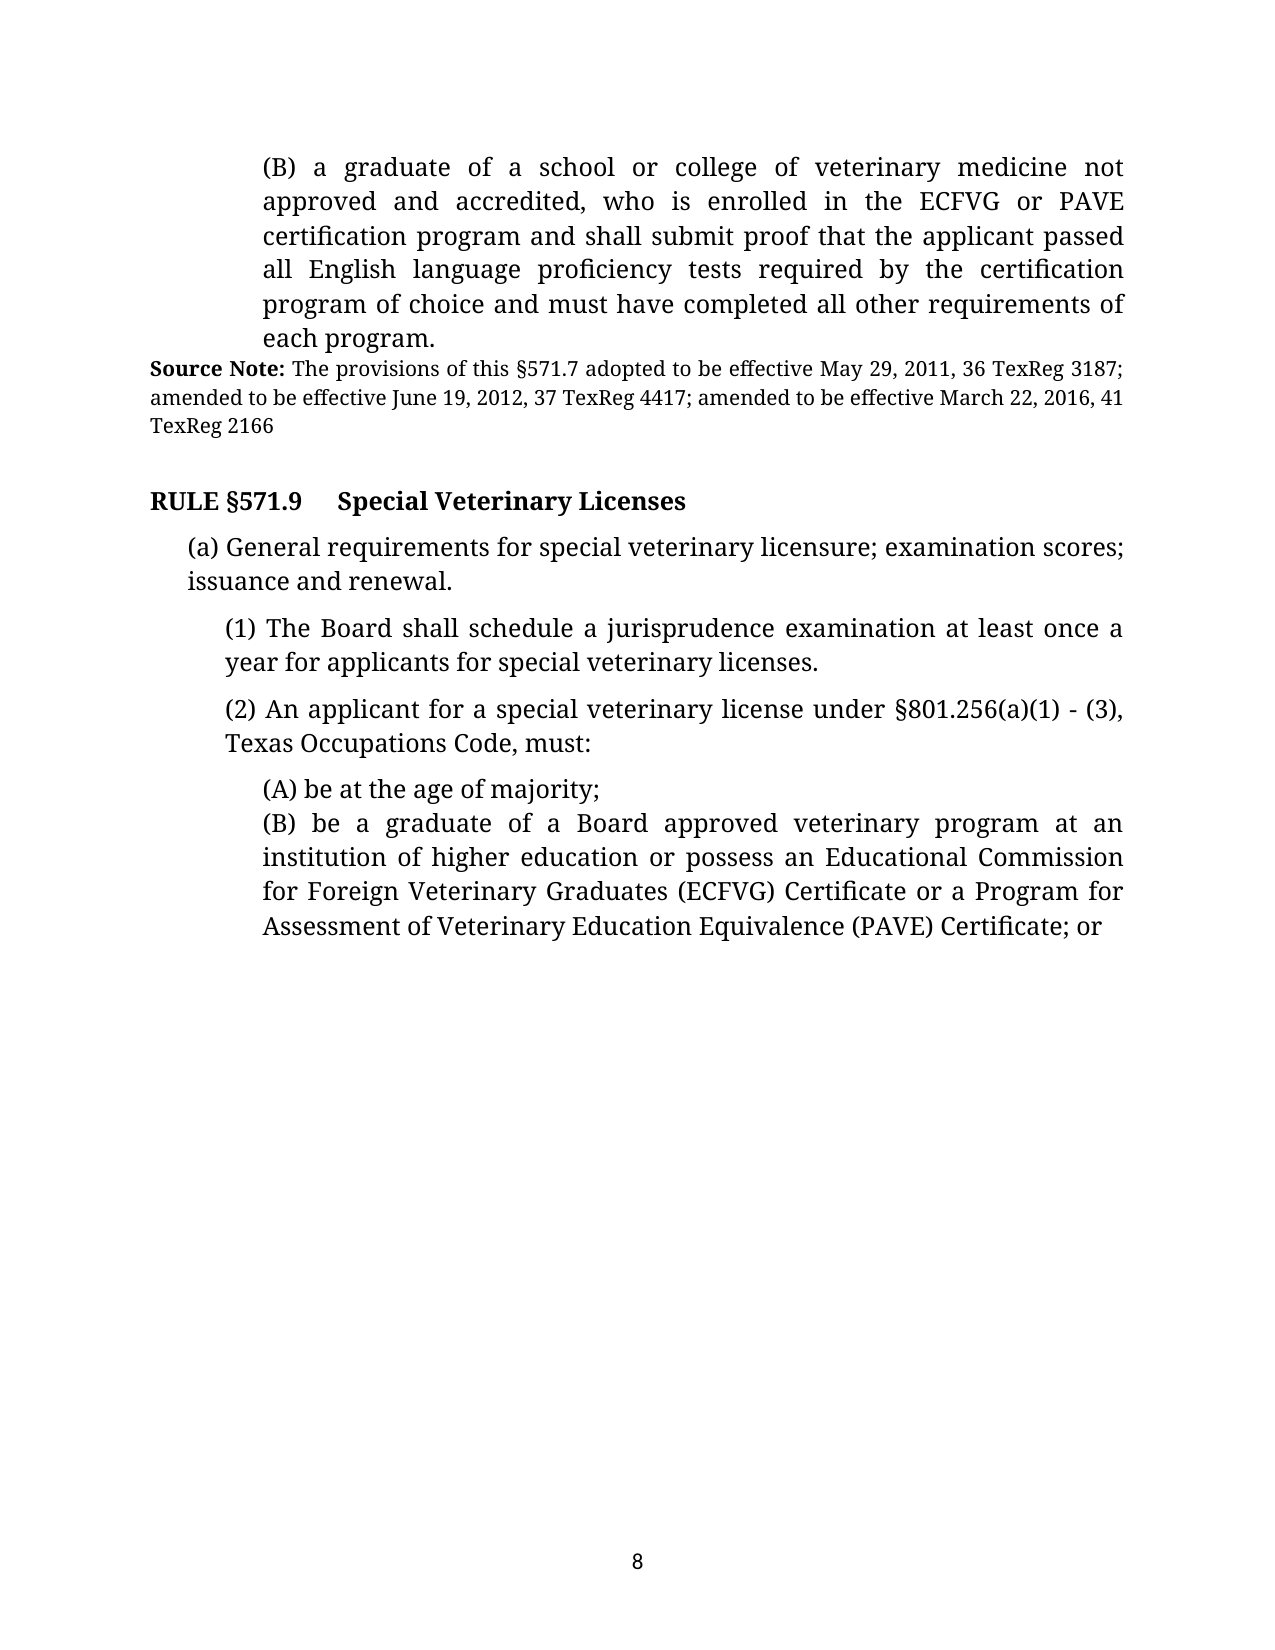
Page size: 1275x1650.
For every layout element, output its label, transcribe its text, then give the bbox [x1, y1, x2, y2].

text (B) a graduate of a school or college of veterinary medicine not approved and accredited, who is enrolled in the ECFVG or PAVE certification program and shall submit proof that the applicant passed all English language proficiency tests required by the certification program of choice and must have completed all other requirements of each program. [262, 150, 1125, 354]
text (A) be at the age of majority; [262, 772, 1125, 806]
text (2) An applicant for a special veterinary license under §801.256(a)(1) - (3), Texas Occupations Code, must: [225, 691, 1125, 759]
text (a) General requirements for special veterinary licensure; examination scores; issuance and renewal. [187, 530, 1125, 598]
text (B) be a graduate of a Board approved veterinary program at an institution of higher education or possess an Educational Commission for Foreign Veterinary Graduates (ECFVG) Certificate or a Program for Assessment of Veterinary Education Equivalence (PAVE) Certificate; or [262, 806, 1125, 942]
text (1) The Board shall schedule a jurisprudence examination at least once a year for applicants for special veterinary licenses. [225, 611, 1125, 679]
text RULE §571.9 Special Veterinary Licenses [150, 483, 1125, 517]
text Source Note: The provisions of this §571.7 adopted to be effective May 29, 2011, 36 TexReg 3187; amended to be effective June 19, 2012, 37 TexReg 4417; amended to be effective March 22, 2016, 41 TexReg 2166 [150, 354, 1125, 440]
